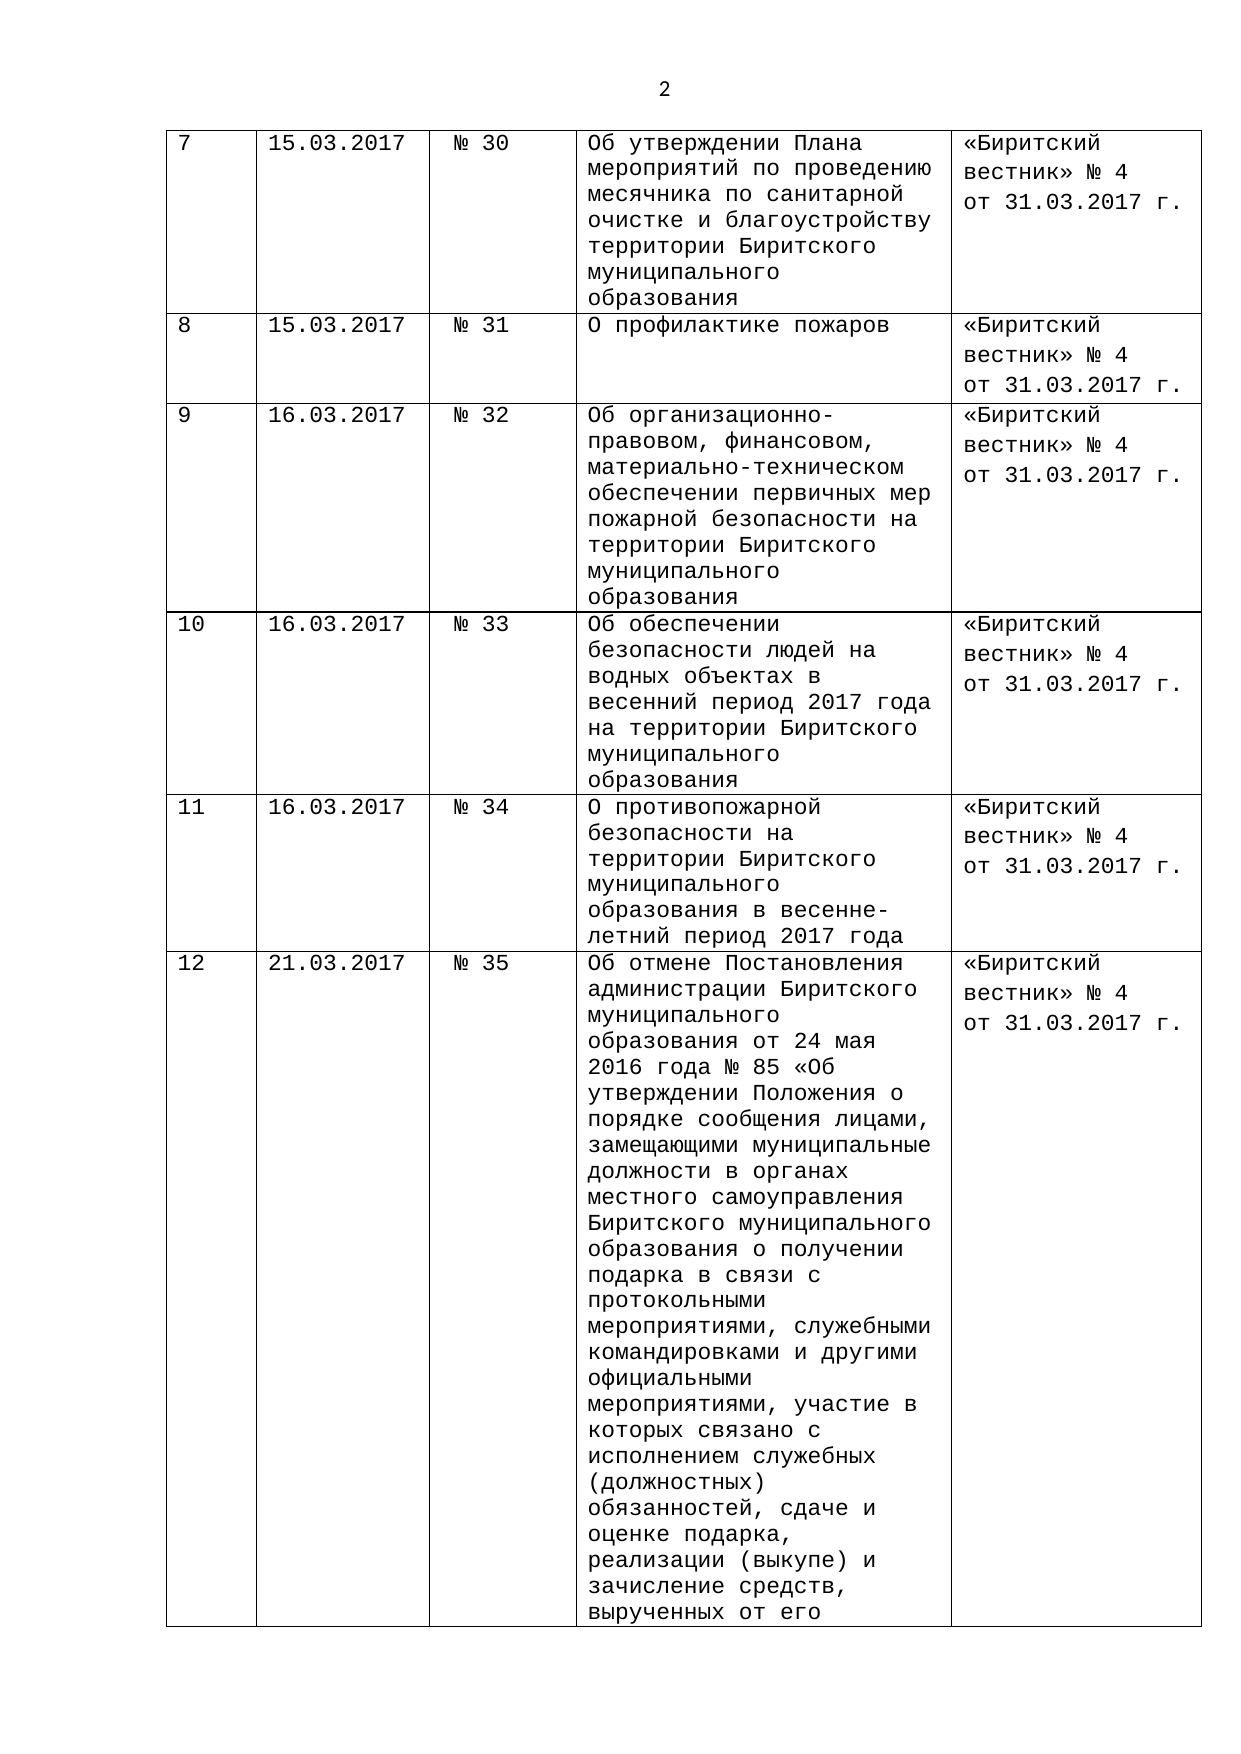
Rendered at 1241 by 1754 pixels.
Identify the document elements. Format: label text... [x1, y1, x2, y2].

table_cell «Биритский вестник» № 4 от 31.03.2017 г. [952, 404, 1201, 611]
table_cell № 32 [430, 404, 576, 611]
table_cell 9 [167, 404, 256, 611]
table_cell О профилактике пожаров [577, 314, 951, 403]
table_cell 12 [167, 952, 256, 1626]
table_cell № 35 [430, 952, 576, 1626]
table_cell Об организационно-правовом, финансовом, материально-техническом обеспечении первичных мер пожарной безопасности на территории Биритского муниципального образования [577, 404, 951, 611]
table_cell 16.03.2017 [257, 613, 429, 794]
table_cell 15.03.2017 [257, 314, 429, 403]
table_cell 16.03.2017 [257, 795, 429, 951]
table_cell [952, 952, 1201, 1626]
table_cell № 34 [430, 795, 576, 951]
table_cell 21.03.2017 [257, 952, 429, 1626]
table_cell «Биритский вестник» № 4 от 31.03.2017 г. [952, 314, 1201, 403]
table_cell О противопожарной безопасности на территории Биритского муниципального образования в весенне-летний период 2017 года [577, 795, 951, 951]
table_cell 16.03.2017 [257, 404, 429, 611]
table_cell № 33 [430, 613, 576, 794]
table_cell № 31 [430, 314, 576, 403]
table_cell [952, 131, 1201, 312]
table_cell 11 [167, 795, 256, 951]
table_cell 10 [167, 613, 256, 794]
table_cell «Биритский вестник» № 4 от 31.03.2017 г. [952, 613, 1201, 794]
table_cell Об утверждении Плана мероприятий по проведению месячника по санитарной очистке и благоустройству территории Биритского муниципального образования [577, 131, 951, 312]
table_cell «Биритский вестник» № 4 от 31.03.2017 г. [952, 795, 1201, 951]
table_cell 8 [167, 314, 256, 403]
table_cell № 30 [430, 131, 576, 312]
table_cell 15.03.2017 [257, 131, 429, 312]
table_cell Об обеспечении безопасности людей на водных объектах в весенний период 2017 года на территории Биритского муниципального образования [577, 613, 951, 794]
table_cell 7 [167, 131, 256, 312]
